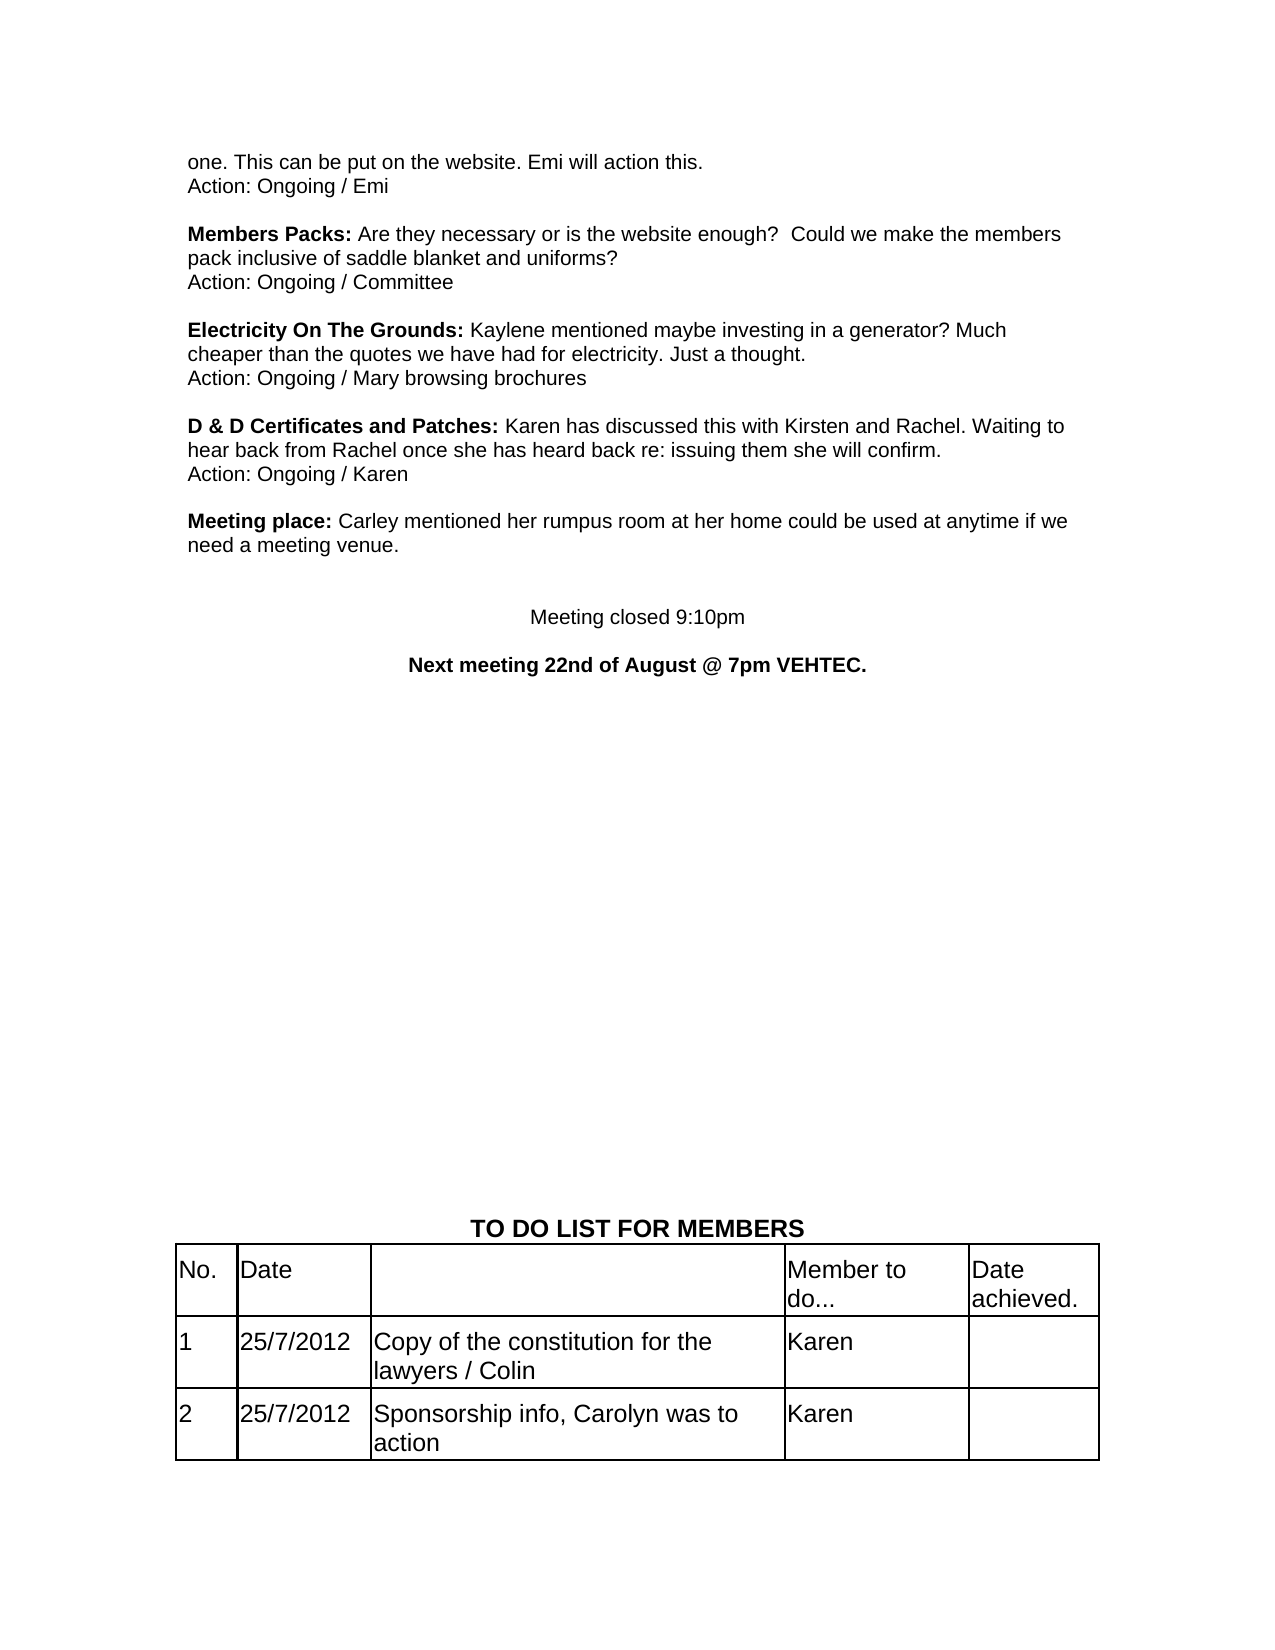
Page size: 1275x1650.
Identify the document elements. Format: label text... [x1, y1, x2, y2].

table_cell 1 [177, 1317, 236, 1387]
table_cell 25/7/2012 [239, 1389, 370, 1459]
table_cell 2 [177, 1389, 236, 1459]
table_header Date [239, 1245, 370, 1314]
table_header Member to do... [786, 1245, 968, 1314]
table_header [372, 1245, 784, 1314]
table_cell Karen [786, 1317, 968, 1387]
text Action: Ongoing / Committee [187, 270, 1087, 294]
text Meeting closed 9:10pm [187, 605, 1087, 629]
table_cell [970, 1389, 1098, 1459]
table_cell Karen [786, 1389, 968, 1459]
text Action: Ongoing / Emi [187, 174, 1087, 198]
text Meeting place: Carley mentioned her rumpus room at her home could be used at anytime if we need a meeting venue. [187, 509, 1087, 557]
text TO DO LIST FOR MEMBERS [187, 1214, 1087, 1242]
table_cell Copy of the constitution for the lawyers / Colin [372, 1317, 784, 1387]
table_cell [970, 1317, 1098, 1387]
text Next meeting 22nd of August @ 7pm VEHTEC. [187, 653, 1087, 677]
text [187, 150, 1087, 174]
table_cell Sponsorship info, Carolyn was to action [372, 1389, 784, 1459]
text Members Packs: Are they necessary or is the website enough? Could we make the members pack inclusive of saddle blanket and uniforms? [187, 222, 1087, 270]
table_cell 25/7/2012 [239, 1317, 370, 1387]
table_header Date achieved. [970, 1245, 1098, 1314]
table_header No. [177, 1245, 236, 1314]
text D & D Certificates and Patches: Karen has discussed this with Kirsten and Rachel. Waiting to hear back from Rachel once she has heard back re: issuing them she will confirm. [187, 413, 1087, 461]
text Electricity On The Grounds: Kaylene mentioned maybe investing in a generator? Much cheaper than the quotes we have had for electricity. Just a thought. [187, 318, 1087, 366]
text Action: Ongoing / Karen [187, 461, 1087, 485]
text Action: Ongoing / Mary browsing brochures [187, 366, 1087, 389]
